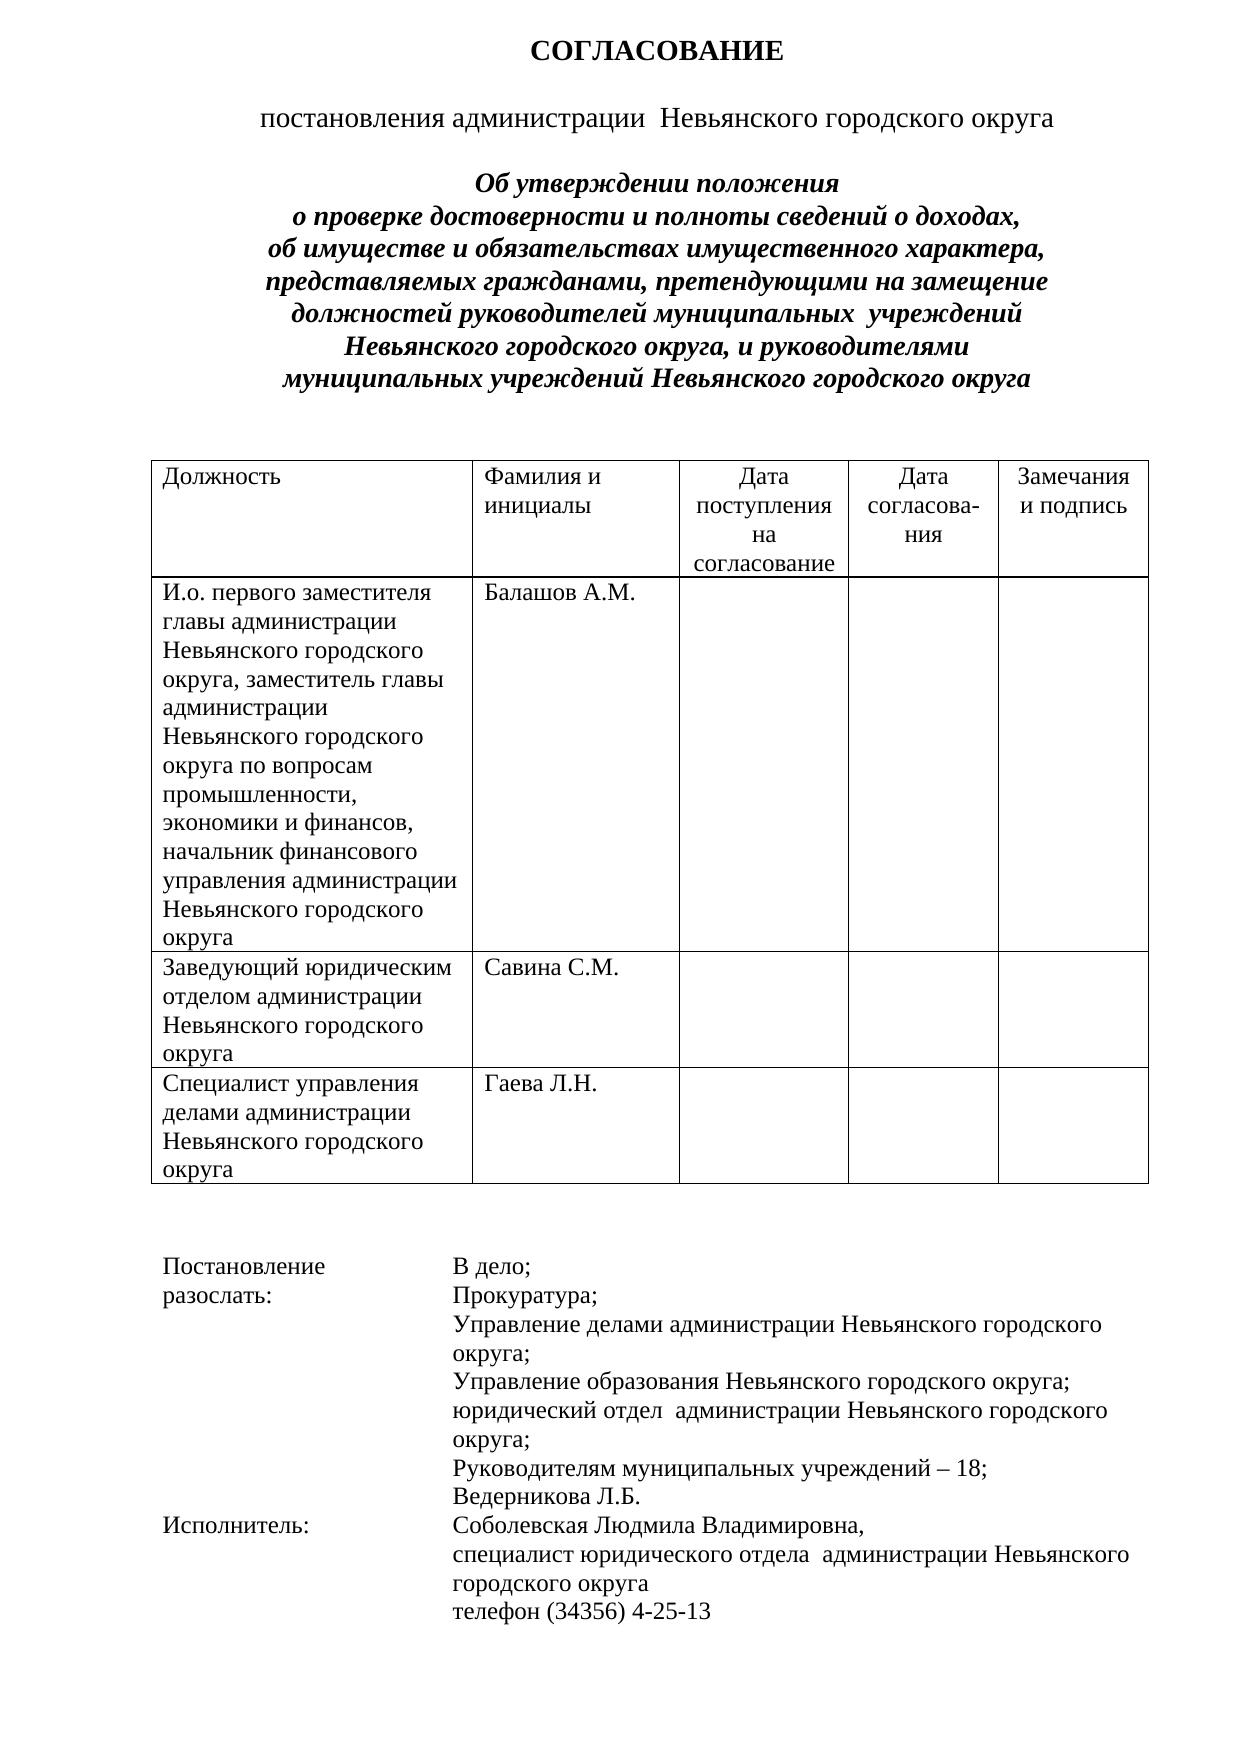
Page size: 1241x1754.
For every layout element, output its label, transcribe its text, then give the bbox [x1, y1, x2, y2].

table_cell Савина С.М. [473, 952, 679, 1067]
table_cell Специалист управления делами администрации Невьянского городского округа [152, 1068, 472, 1183]
table_cell Исполнитель: [151, 1510, 441, 1625]
table_cell Гаева Л.Н. [473, 1068, 679, 1183]
table_cell [999, 578, 1148, 951]
table_cell [680, 1068, 848, 1183]
table_cell [849, 952, 998, 1067]
text об имуществе и обязательствах имущественного характера, [162, 231, 1152, 264]
text Об утверждении положения [162, 167, 1152, 199]
text представляемых гражданами, претендующими на замещение [162, 264, 1152, 296]
table_header Замечания и подпись [999, 461, 1148, 576]
text СОГЛАСОВАНИЕ [162, 33, 1152, 67]
table_header Дата поступления на согласование [680, 461, 848, 576]
table_cell [999, 1068, 1148, 1183]
table_cell [680, 578, 848, 951]
table_cell Балашов А.М. [473, 578, 679, 951]
table_header Постановление разослать: [151, 1251, 441, 1510]
text должностей руководителей муниципальных учреждений [162, 296, 1152, 328]
text муниципальных учреждений Невьянского городского округа [162, 361, 1152, 393]
table_cell [849, 578, 998, 951]
table_header Дата согласова-ния [849, 461, 998, 576]
text постановления администрации Невьянского городского округа [162, 101, 1152, 134]
table_header Фамилия и инициалы [473, 461, 679, 576]
table_cell [999, 952, 1148, 1067]
table_cell [849, 1068, 998, 1183]
table_header В дело; Прокуратура; Управление делами администрации Невьянского городского округа; Управление образования Невьянского городского округа; юридический отдел администрации Невьянского городского округа; Руководителям муниципальных учреждений – 18; Ведерникова Л.Б. [441, 1251, 1163, 1510]
table_cell И.о. первого заместителя главы администрации Невьянского городского округа, заместитель главы администрации Невьянского городского округа по вопросам промышленности, экономики и финансов, начальник финансового управления администрации Невьянского городского округа [152, 578, 472, 951]
table_cell [680, 952, 848, 1067]
table_header Должность [152, 461, 472, 576]
table_cell Соболевская Людмила Владимировна, специалист юридического отдела администрации Невьянского городского округа телефон (34356) 4-25-13 [441, 1510, 1163, 1625]
text о проверке достоверности и полноты сведений о доходах, [162, 199, 1152, 231]
table_cell Заведующий юридическим отделом администрации Невьянского городского округа [152, 952, 472, 1067]
text Невьянского городского округа, и руководителями [162, 328, 1152, 361]
